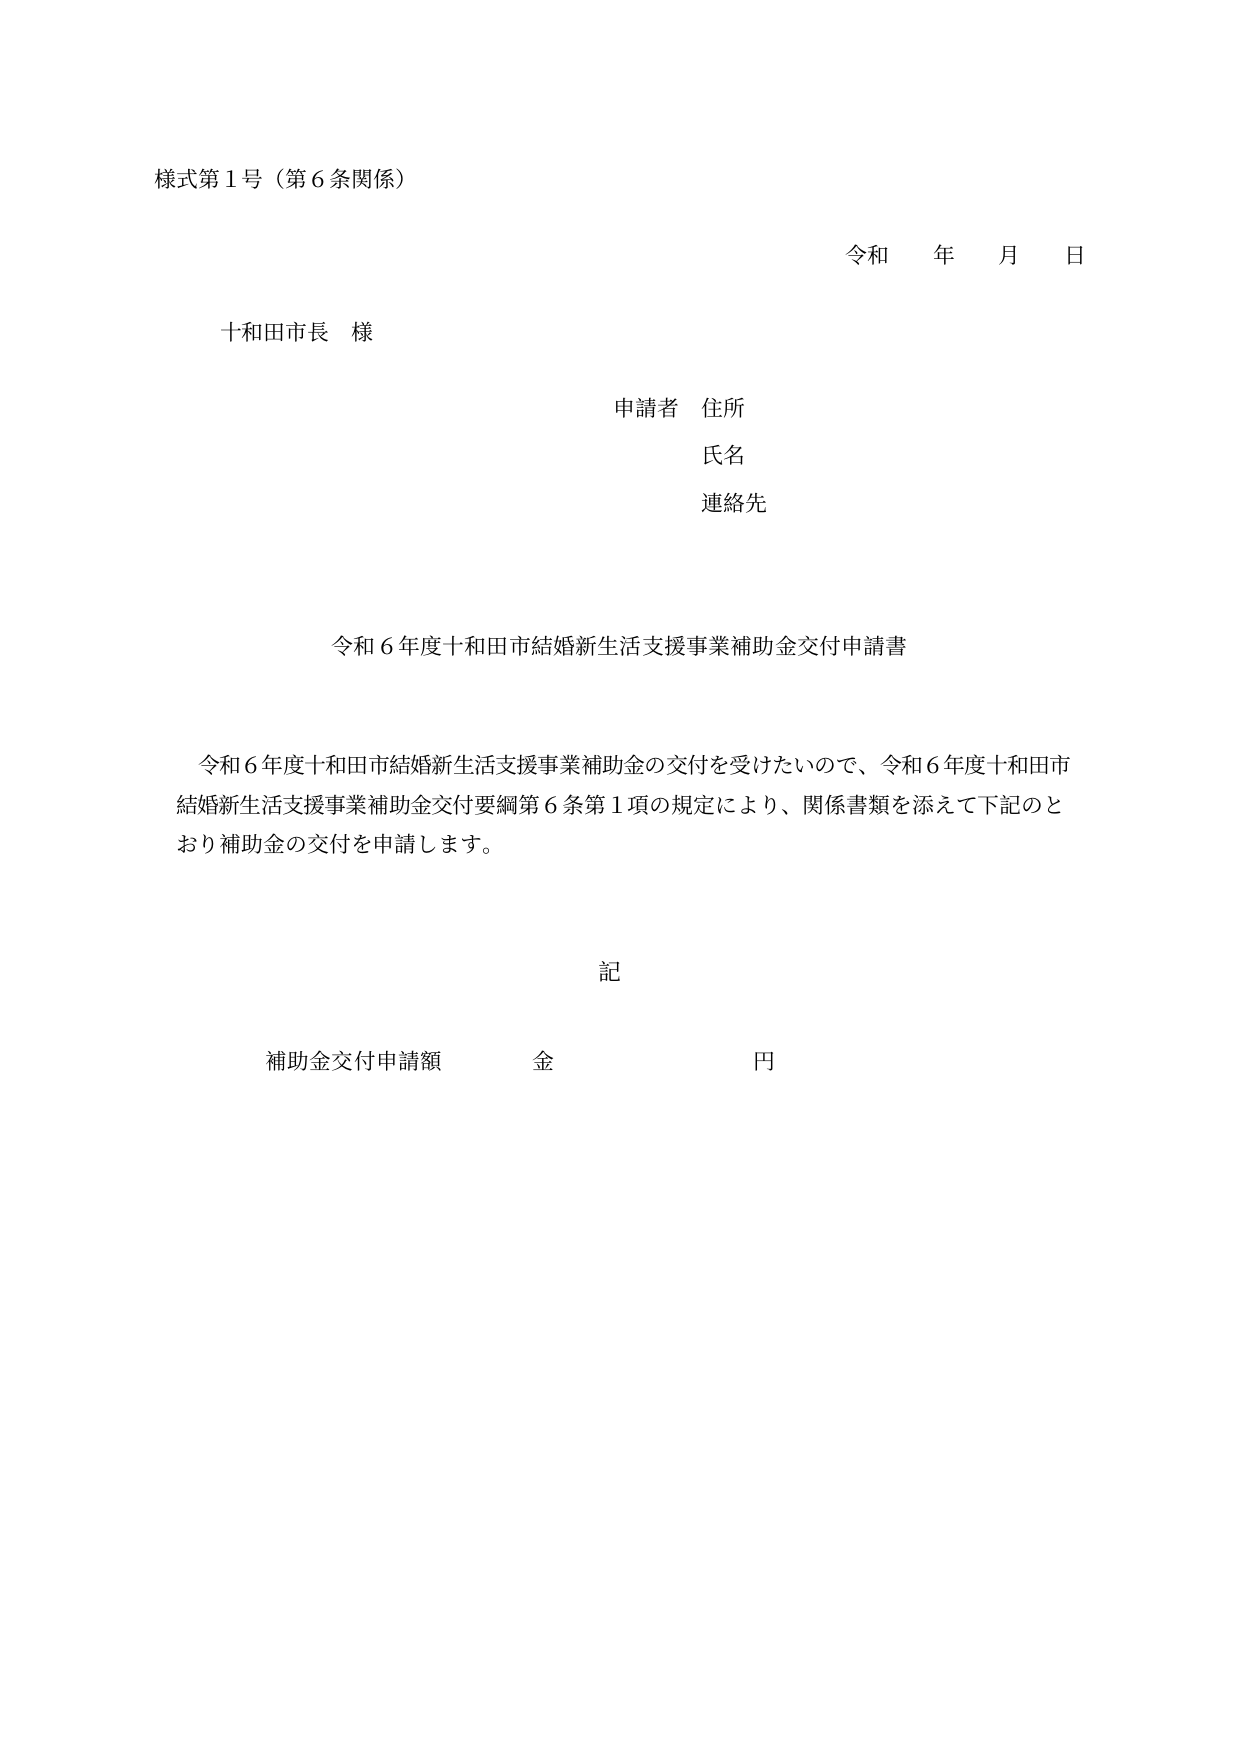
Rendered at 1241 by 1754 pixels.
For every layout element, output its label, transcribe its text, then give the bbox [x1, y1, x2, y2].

text 令和６年度十和田市結婚新生活支援事業補助金交付申請書 [154, 615, 1086, 674]
text 氏名 [154, 438, 1086, 470]
text 申請者 住所 [154, 391, 1086, 423]
text 連絡先 [154, 486, 1086, 517]
text 令和６年度十和田市結婚新生活支援事業補助金の交付を受けたいので、令和６年度十和田市結婚新生活支援事業補助金交付要綱第６条第１項の規定により、関係書類を添えて下記のとおり補助金の交付を申請します。 [154, 749, 1086, 859]
text 様式第１号（第６条関係） [154, 162, 1086, 193]
text 補助金交付申請額 金 円 [154, 1030, 1086, 1090]
subtitle 記 [154, 941, 1086, 1001]
text 十和田市長 様 [154, 315, 1086, 346]
text 令和 年 月 日 [154, 238, 1086, 270]
